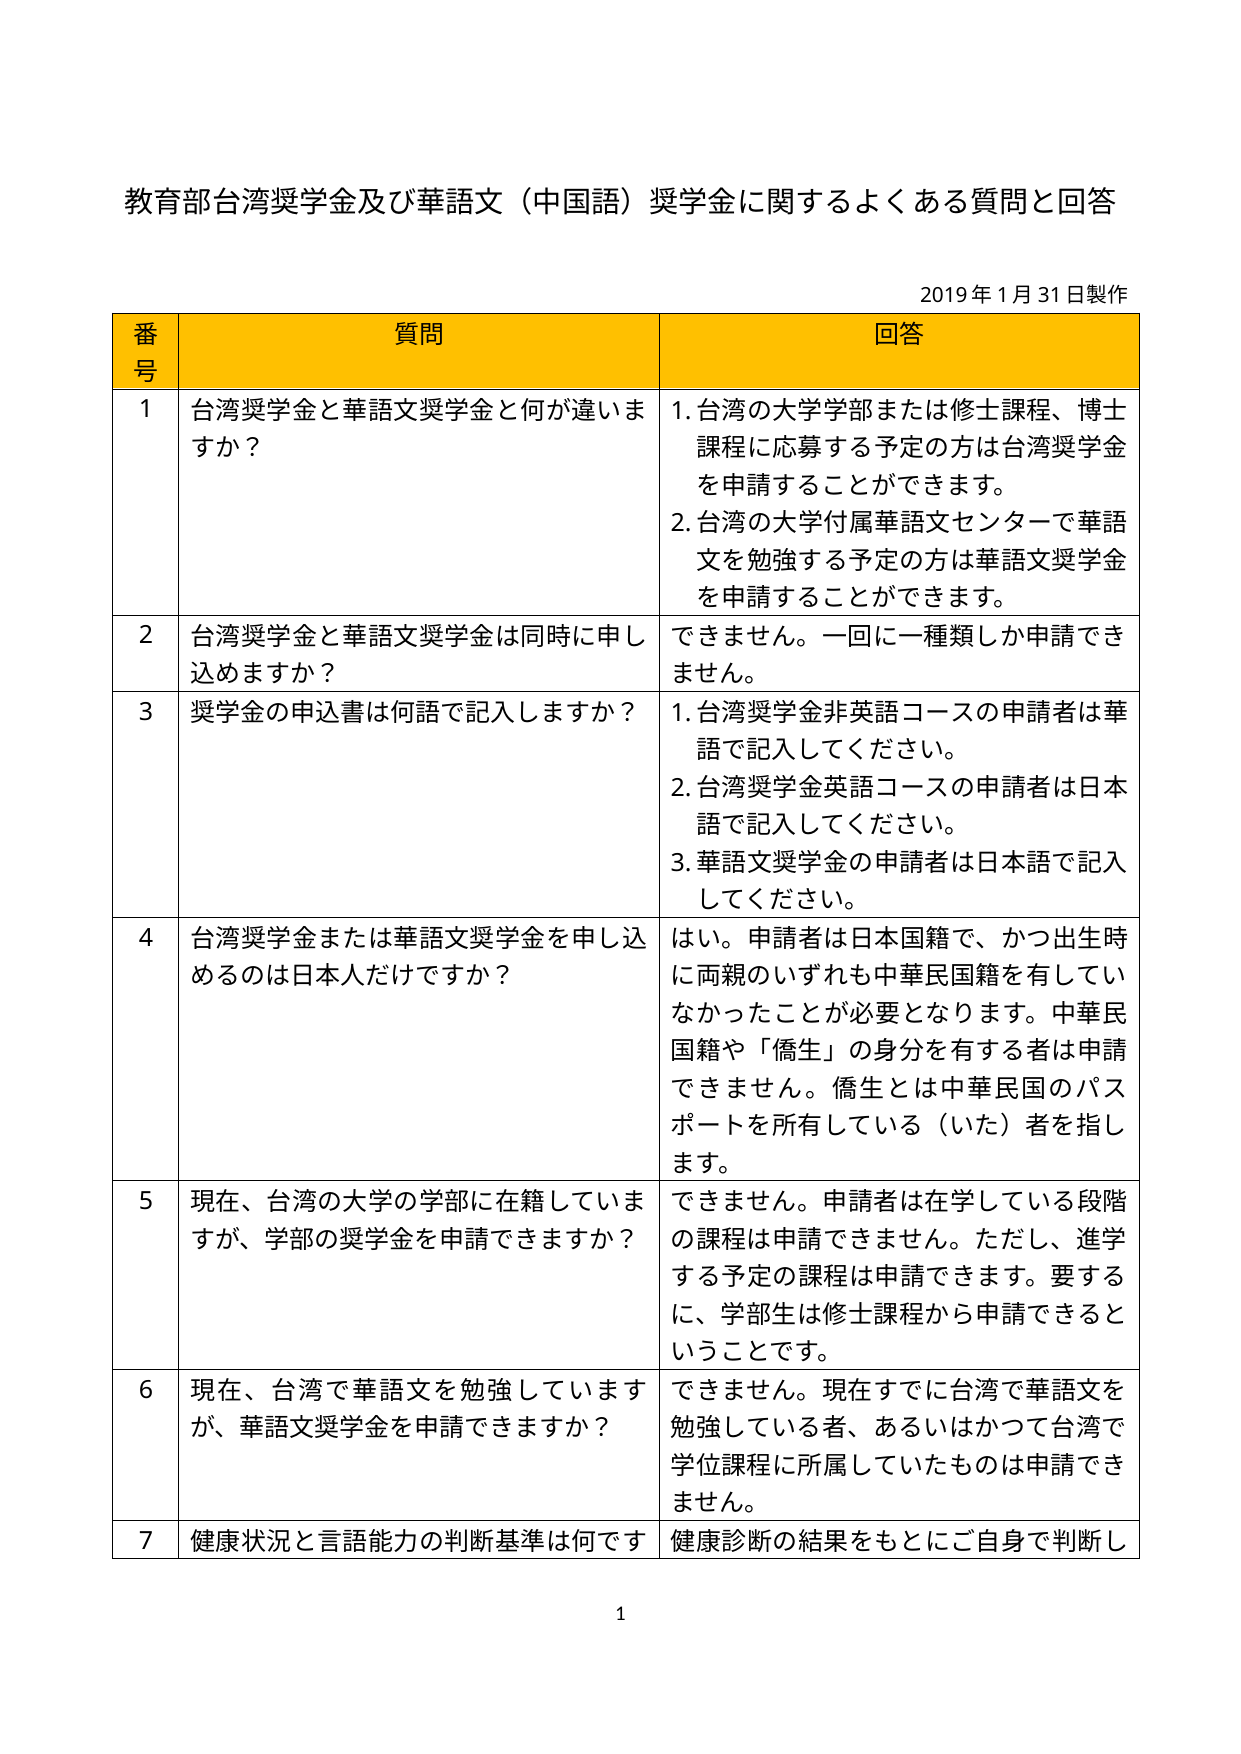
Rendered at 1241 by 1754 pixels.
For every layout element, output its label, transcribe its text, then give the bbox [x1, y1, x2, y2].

table_cell 1 [113, 390, 178, 614]
table_cell 台湾奨学金または華語文奨学金を申し込めるのは日本人だけですか？ [179, 918, 659, 1180]
table_cell 現在、台湾で華語文を勉強していますが、華語文奨学金を申請できますか？ [179, 1370, 659, 1520]
table_header 質問 [179, 314, 659, 388]
table_cell 6 [113, 1370, 178, 1520]
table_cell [660, 1521, 1139, 1558]
table_cell 台湾奨学金と華語文奨学金は同時に申し込めますか？ [179, 616, 659, 691]
table_cell 5 [113, 1181, 178, 1369]
table_cell 現在、台湾の大学の学部に在籍していますが、学部の奨学金を申請できますか？ [179, 1181, 659, 1369]
table_header 回答 [660, 314, 1139, 388]
text 2019年1月31日製作 [112, 275, 1128, 312]
table_cell 奨学金の申込書は何語で記入しますか？ [179, 692, 659, 917]
table_cell 3 [113, 692, 178, 917]
table_cell はい。申請者は日本国籍で、かつ出生時に両親のいずれも中華民国籍を有していなかったことが必要となります。中華民国籍や「僑生」の身分を有する者は申請できません。僑生とは中華民国のパスポートを所有している（いた）者を指します。 [660, 918, 1139, 1180]
table_cell 台湾奨学金非英語コースの申請者は華語で記入してください。 台湾奨学金英語コースの申請者は日本語で記入してください。 華語文奨学金の申請者は日本語で記入してください。 [660, 692, 1139, 917]
table_header 番号 [113, 314, 178, 388]
table_cell 台湾奨学金と華語文奨学金と何が違いますか？ [179, 390, 659, 614]
table_cell できません。現在すでに台湾で華語文を勉強している者、あるいはかつて台湾で学位課程に所属していたものは申請できません。 [660, 1370, 1139, 1520]
table_cell 健康状況と言語能力の判断基準は何ですか？ [179, 1521, 659, 1558]
table_cell 2 [113, 616, 178, 691]
table_cell 台湾の大学学部または修士課程、博士課程に応募する予定の方は台湾奨学金を申請することができます。 台湾の大学付属華語文センターで華語文を勉強する予定の方は華語文奨学金を申請することができます。 [660, 390, 1139, 614]
table_cell 7 [113, 1521, 178, 1558]
table_cell できません。申請者は在学している段階の課程は申請できません。ただし、進学する予定の課程は申請できます。要するに、学部生は修士課程から申請できるということです。 [660, 1181, 1139, 1369]
text 教育部台湾奨学金及び華語文（中国語）奨学金に関するよくある質問と回答 [112, 162, 1128, 237]
table_cell 4 [113, 918, 178, 1180]
table_cell できません。一回に一種類しか申請できません。 [660, 616, 1139, 691]
